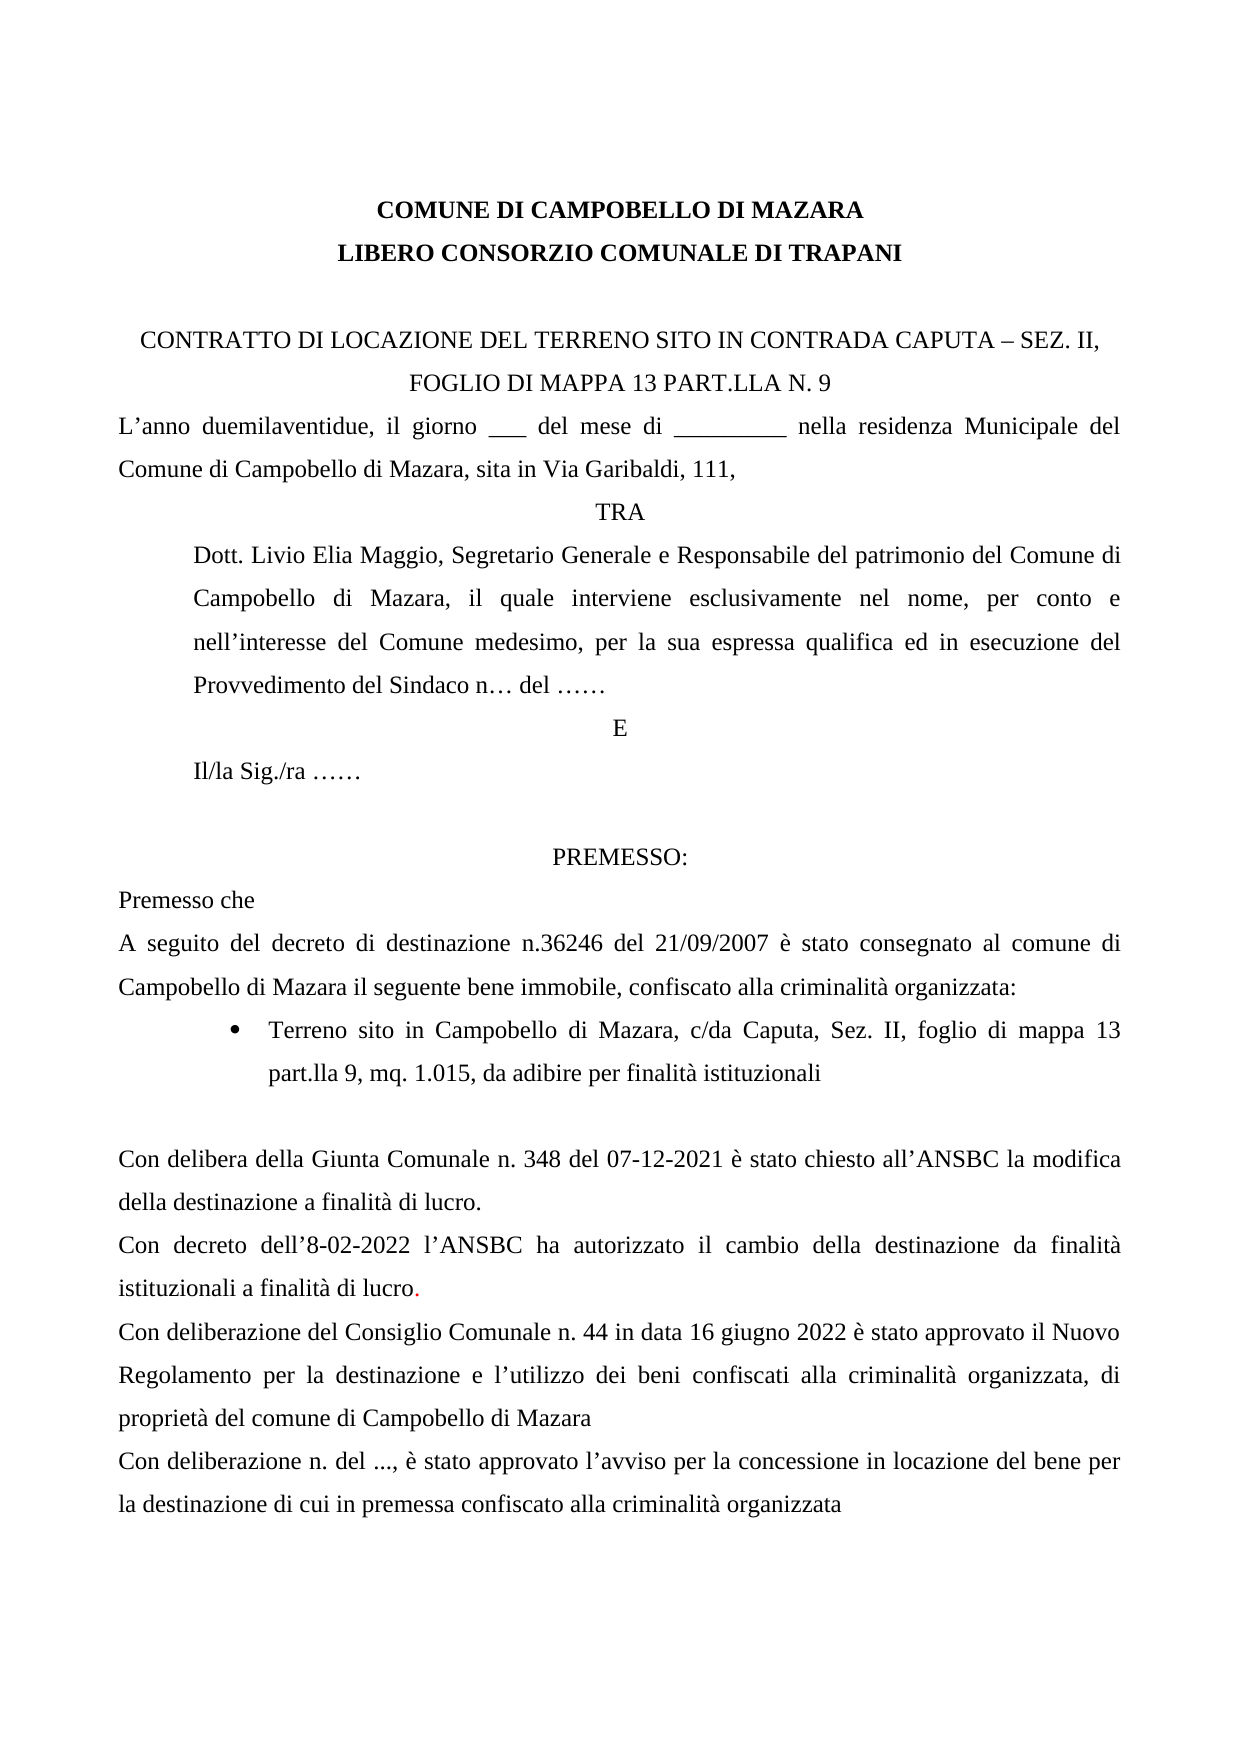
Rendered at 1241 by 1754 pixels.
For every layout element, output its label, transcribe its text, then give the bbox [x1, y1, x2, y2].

list Dott. Livio Elia Maggio, Segretario Generale e Responsabile del patrimonio del Comune di Campobello di Mazara, il quale interviene esclusivamente nel nome, per conto e nell’interesse del Comune medesimo, per la sua espressa qualifica ed in esecuzione del Provvedimento del Sindaco n… del …… [193, 540, 1122, 698]
text PREMESSO: [118, 842, 1122, 871]
text Premesso che [118, 885, 1122, 914]
text TRA [118, 497, 1122, 526]
text CONTRATTO DI LOCAZIONE DEL TERRENO SITO IN CONTRADA CAPUTA – SEZ. II, FOGLIO DI MAPPA 13 PART.LLA N. 9 [118, 325, 1122, 397]
text L’anno duemilaventidue, il giorno ___ del mese di _________ nella residenza Municipale del Comune di Campobello di Mazara, sita in Via Garibaldi, 111, [118, 411, 1122, 483]
list Il/la Sig./ra …… [193, 756, 1122, 785]
text COMUNE DI CAMPOBELLO DI MAZARA [118, 195, 1122, 224]
text Con deliberazione n. del ..., è stato approvato l’avviso per la concessione in locazione del bene per la destinazione di cui in premessa confiscato alla criminalità organizzata [118, 1446, 1122, 1518]
list Terreno sito in Campobello di Mazara, c/da Caputa, Sez. II, foglio di mappa 13 part.lla 9, mq. 1.015, da adibire per finalità istituzionali [231, 1015, 1122, 1087]
text Con deliberazione del Consiglio Comunale n. 44 in data 16 giugno 2022 è stato approvato il Nuovo Regolamento per la destinazione e l’utilizzo dei beni confiscati alla criminalità organizzata, di proprietà del comune di Campobello di Mazara [118, 1317, 1122, 1432]
text LIBERO CONSORZIO COMUNALE DI TRAPANI [118, 238, 1122, 267]
text A seguito del decreto di destinazione n.36246 del 21/09/2007 è stato consegnato al comune di Campobello di Mazara il seguente bene immobile, confiscato alla criminalità organizzata: [118, 928, 1122, 1000]
text Con delibera della Giunta Comunale n. 348 del 07-12-2021 è stato chiesto all’ANSBC la modifica della destinazione a finalità di lucro. [118, 1144, 1122, 1216]
text E [118, 713, 1122, 742]
text Con decreto dell’8-02-2022 l’ANSBC ha autorizzato il cambio della destinazione da finalità istituzionali a finalità di lucro. [118, 1230, 1122, 1302]
